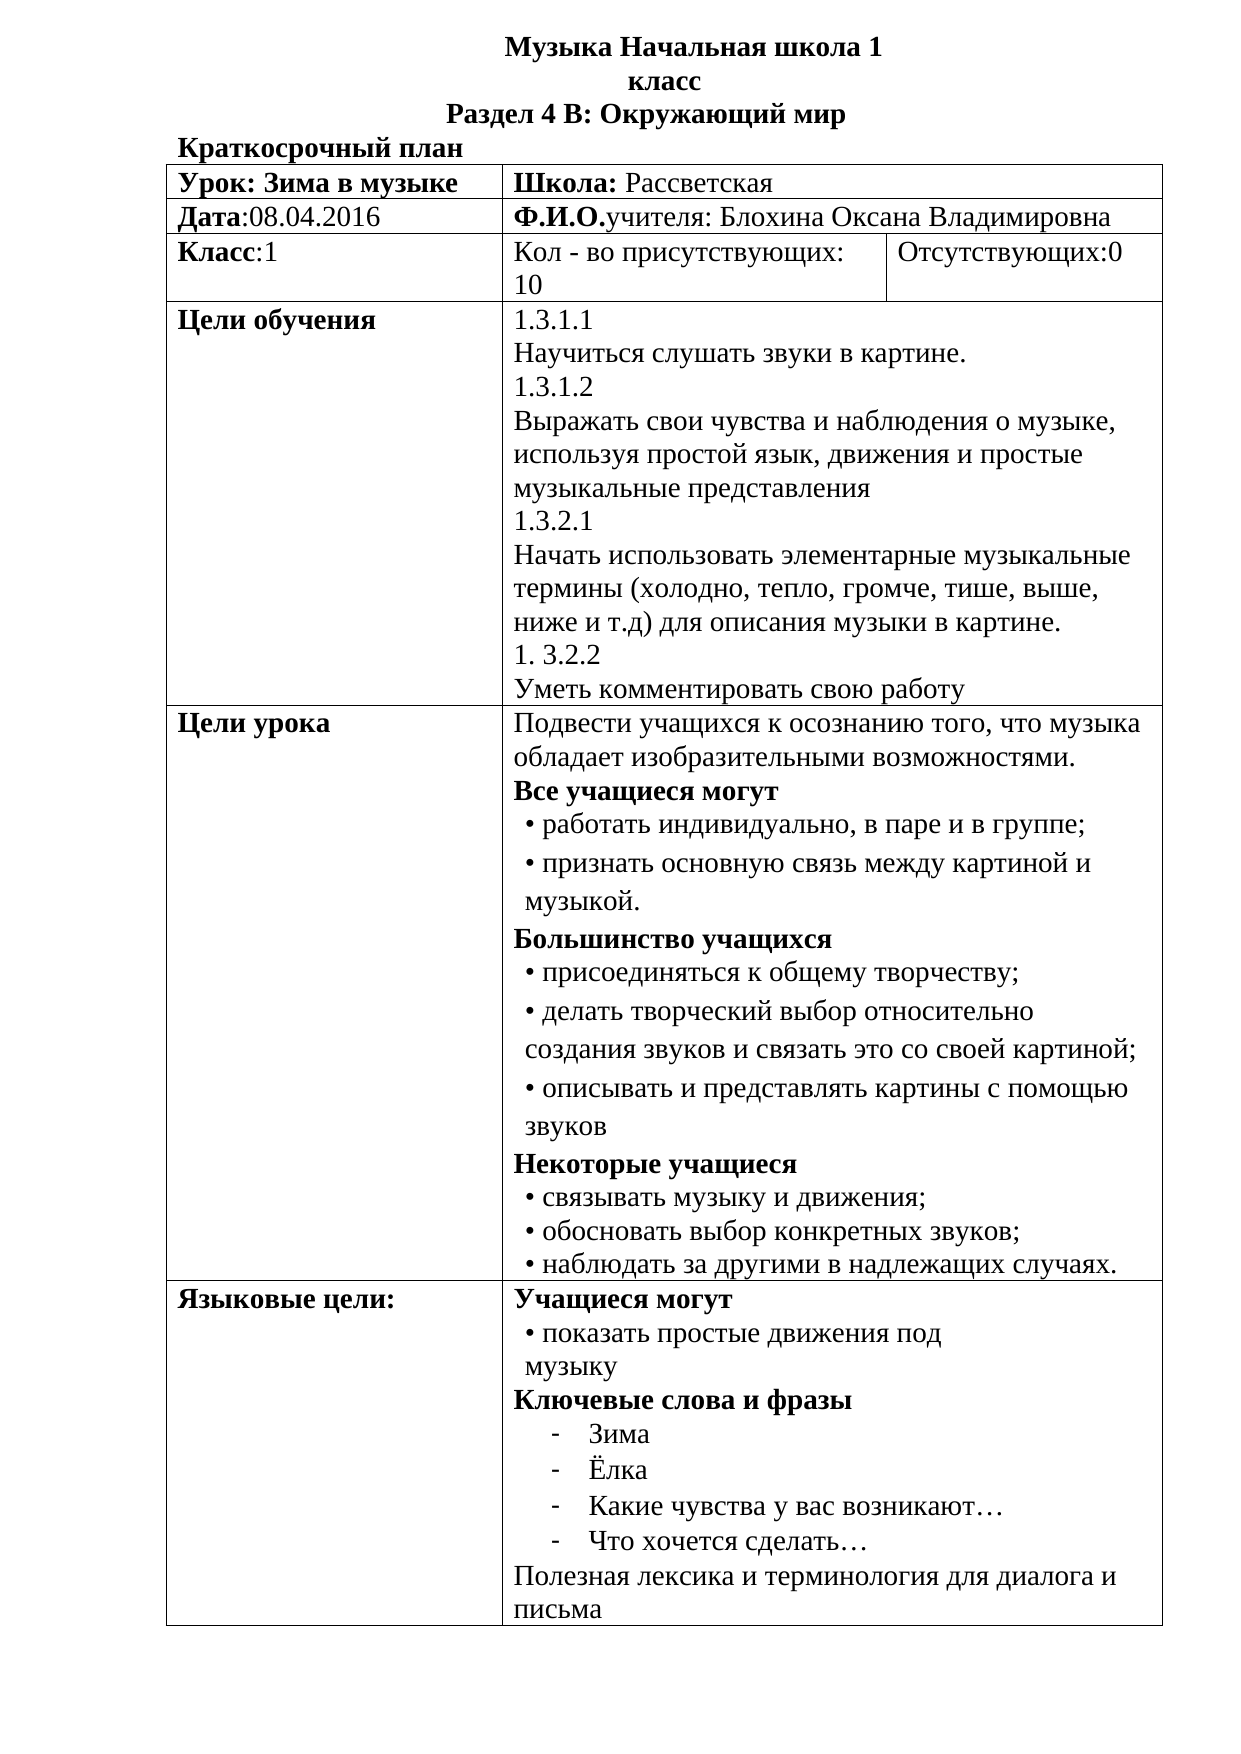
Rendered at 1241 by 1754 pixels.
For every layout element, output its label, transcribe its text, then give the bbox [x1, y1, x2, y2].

table_cell Отсутствующих:0 [887, 234, 1162, 301]
table_cell Ф.И.О.учителя: Блохина Оксана Владимировна [503, 199, 1162, 233]
table_cell 1.3.1.1 Научиться слушать звуки в картине. 1.3.1.2 Выражать свои чувства и наблюдения о музыке, используя простой язык, движения и простые музыкальные представления 1.3.2.1 Начать использовать элементарные музыкальные термины (холодно, тепло, громче, тише, выше, ниже и т.д) для описания музыки в картине. 1. 3.2.2 Уметь комментировать свою работу [503, 302, 1162, 704]
table_cell Дата:08.04.2016 [167, 199, 502, 233]
table_cell Раздел 4 B: Окружающий мир [435, 97, 894, 130]
table_header Музыка Начальная школа 1 класс [435, 30, 894, 97]
table_cell Цели обучения [167, 302, 502, 704]
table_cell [503, 1281, 1162, 1625]
table_cell Подвести учащихся к осознанию того, что музыка обладает изобразительными возможностями. Все учащиеся могут Большинство учащихся Некоторые учащиеся [503, 706, 1162, 1280]
table_header Школа: Рассветская [503, 165, 1162, 198]
table_header Урок: Зима в музыке [167, 165, 502, 198]
table_cell Класс:1 [167, 234, 502, 301]
table_cell Кол - во присутствующих: 10 [503, 234, 886, 301]
table_cell Цели урока [167, 706, 502, 1280]
text Краткосрочный план [177, 130, 1152, 164]
table_cell Языковые цели: [167, 1281, 502, 1625]
